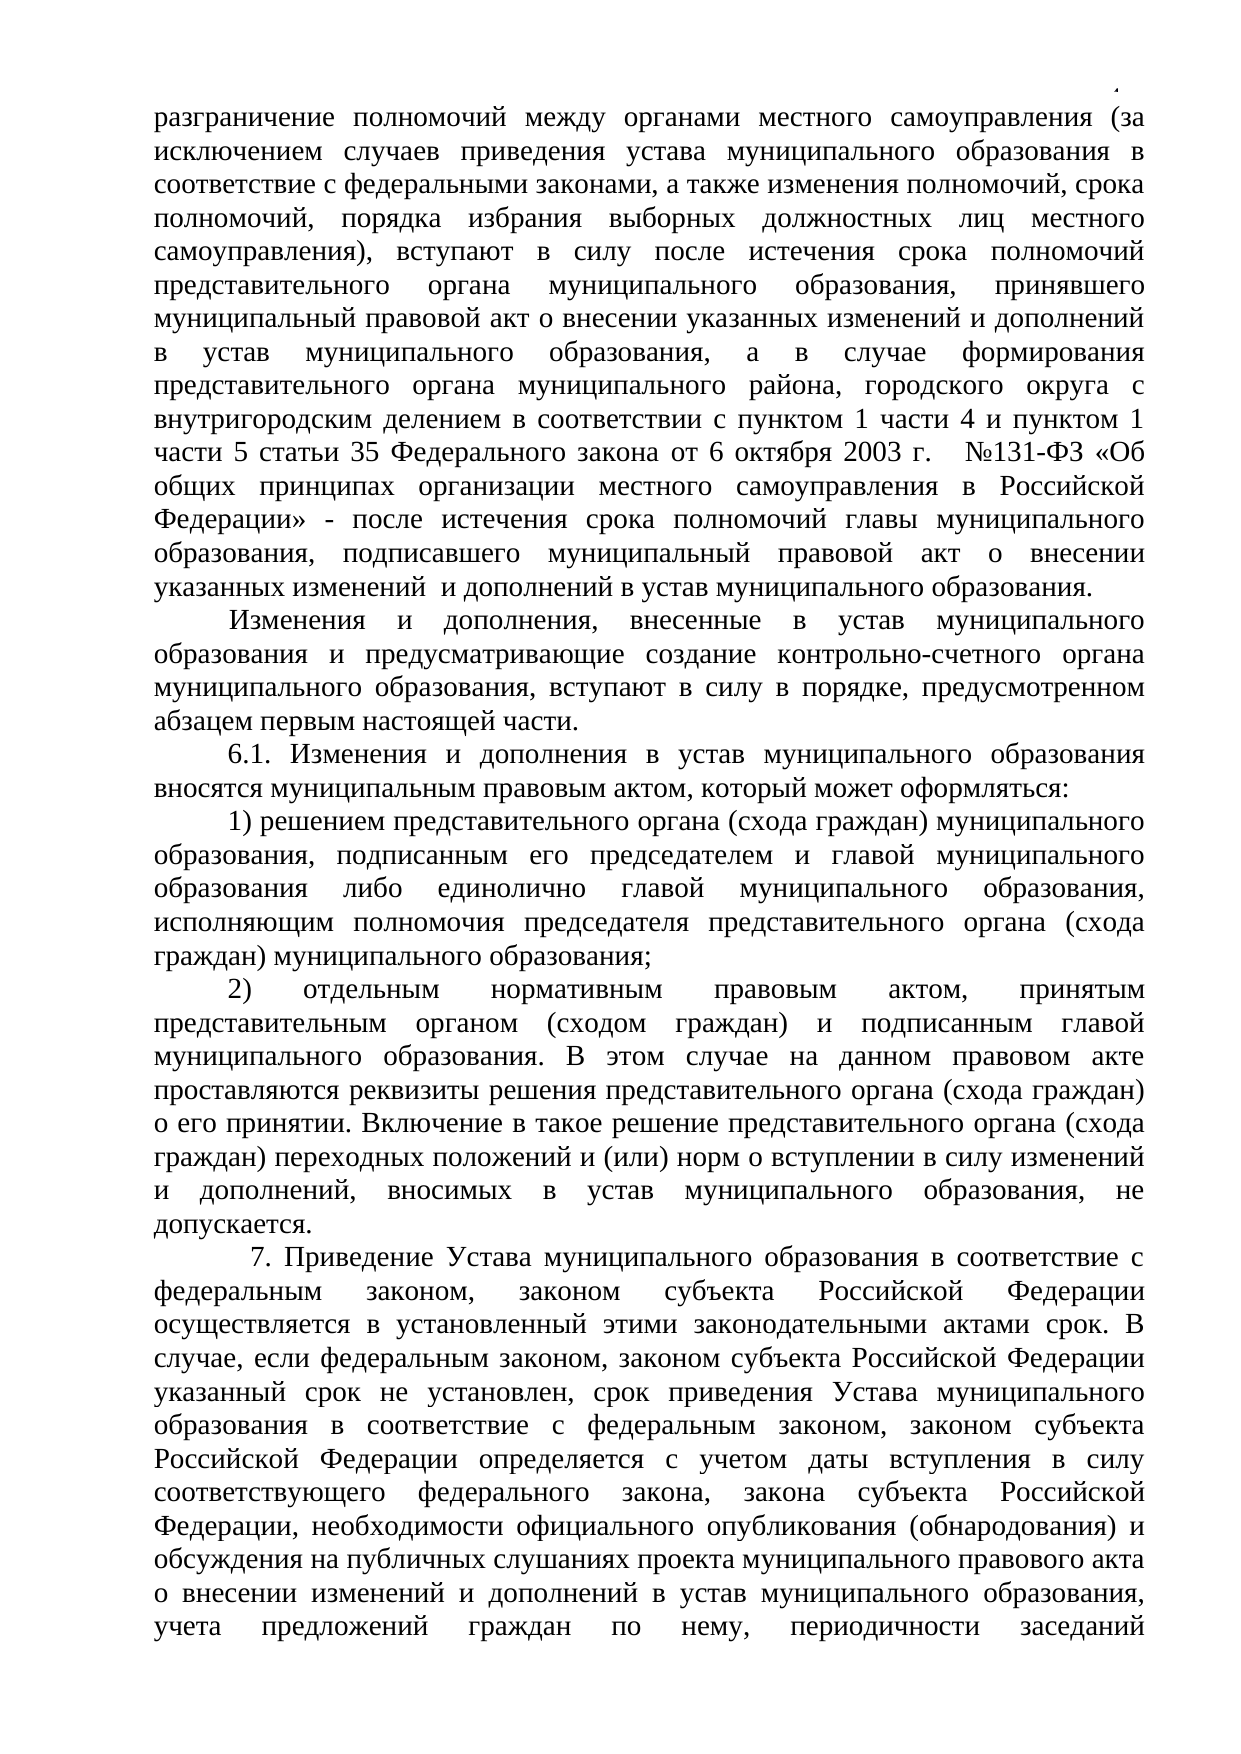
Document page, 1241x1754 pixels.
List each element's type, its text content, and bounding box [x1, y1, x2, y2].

text Изменения и дополнения, внесенные в устав муниципального образования и предусматривающие создание контрольно-счетного органа муниципального образования, вступают в силу в порядке, предусмотренном абзацем первым настоящей части. [153, 602, 1146, 736]
text 2) отдельным нормативным правовым актом, принятым представительным органом (сходом граждан) и подписанным главой муниципального образования. В этом случае на данном правовом акте проставляются реквизиты решения представительного органа (схода граждан) о его принятии. Включение в такое решение представительного органа (схода граждан) переходных положений и (или) норм о вступлении в силу изменений и дополнений, вносимых в устав муниципального образования, не допускается. [153, 971, 1146, 1239]
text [153, 99, 1146, 602]
text 6.1. Изменения и дополнения в устав муниципального образования вносятся муниципальным правовым актом, который может оформляться: [153, 736, 1146, 803]
text 1) решением представительного органа (схода граждан) муниципального образования, подписанным его председателем и главой муниципального образования либо единолично главой муниципального образования, исполняющим полномочия председателя представительного органа (схода граждан) муниципального образования; [153, 803, 1146, 971]
